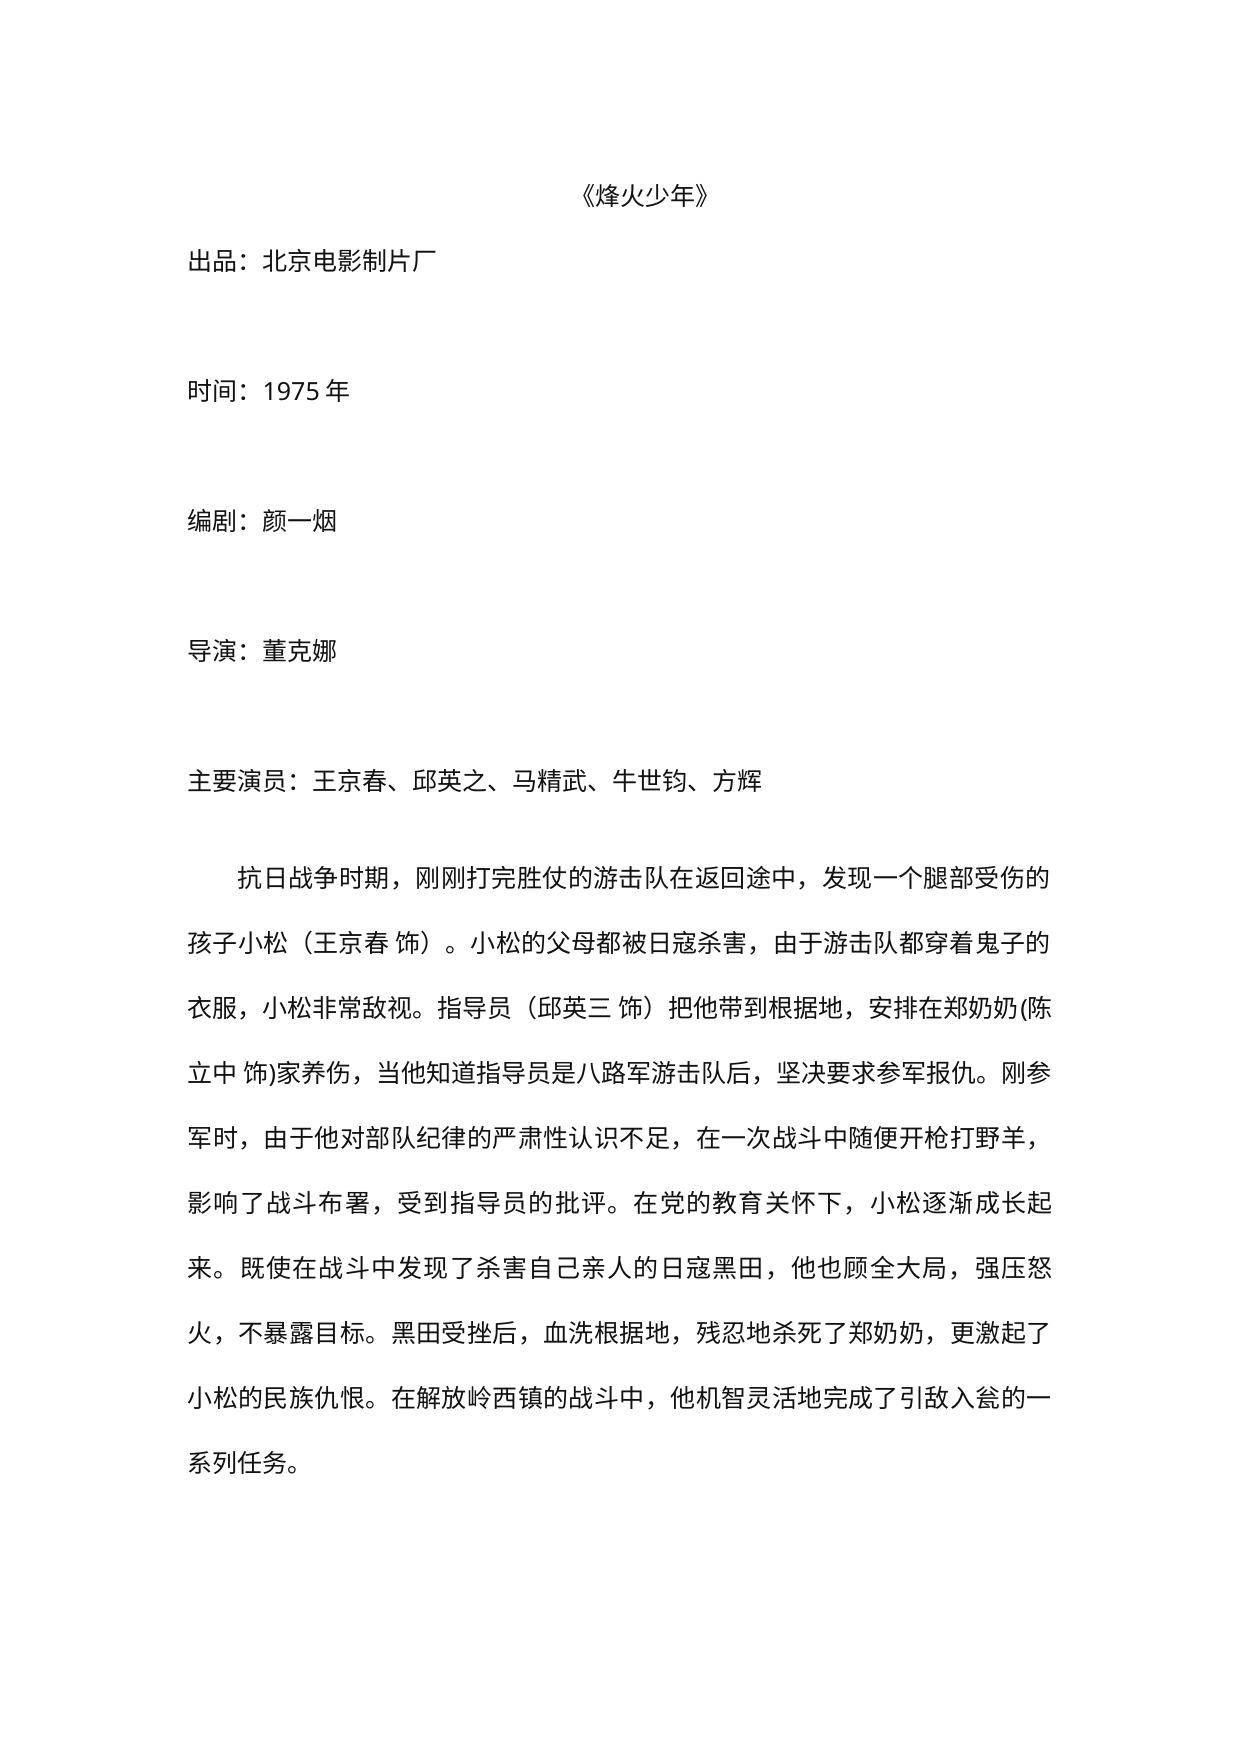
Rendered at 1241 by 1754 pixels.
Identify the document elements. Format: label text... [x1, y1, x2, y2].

text 抗日战争时期，刚刚打完胜仗的游击队在返回途中，发现一个腿部受伤的孩子小松（王京春 饰）。小松的父母都被日寇杀害，由于游击队都穿着鬼子的衣服，小松非常敌视。指导员（邱英三 饰）把他带到根据地，安排在郑奶奶(陈立中 饰)家养伤，当他知道指导员是八路军游击队后，坚决要求参军报仇。刚参军时，由于他对部队纪律的严肃性认识不足，在一次战斗中随便开枪打野羊，影响了战斗布署，受到指导员的批评。在党的教育关怀下，小松逐渐成长起来。既使在战斗中发现了杀害自己亲人的日寇黑田，他也顾全大局，强压怒火，不暴露目标。黑田受挫后，血洗根据地，残忍地杀死了郑奶奶，更激起了小松的民族仇恨。在解放岭西镇的战斗中，他机智灵活地完成了引敌入瓮的一系列任务。 [187, 844, 1053, 1494]
text 出品：北京电影制片厂 [187, 227, 1053, 292]
text 导演：董克娜 [187, 617, 1053, 682]
text 《烽火少年》 [187, 162, 1053, 227]
text 编剧：颜一烟 [187, 487, 1053, 552]
text 时间：1975年 [187, 357, 1053, 422]
text 主要演员：王京春、邱英之、马精武、牛世钧、方辉 [187, 747, 1053, 812]
